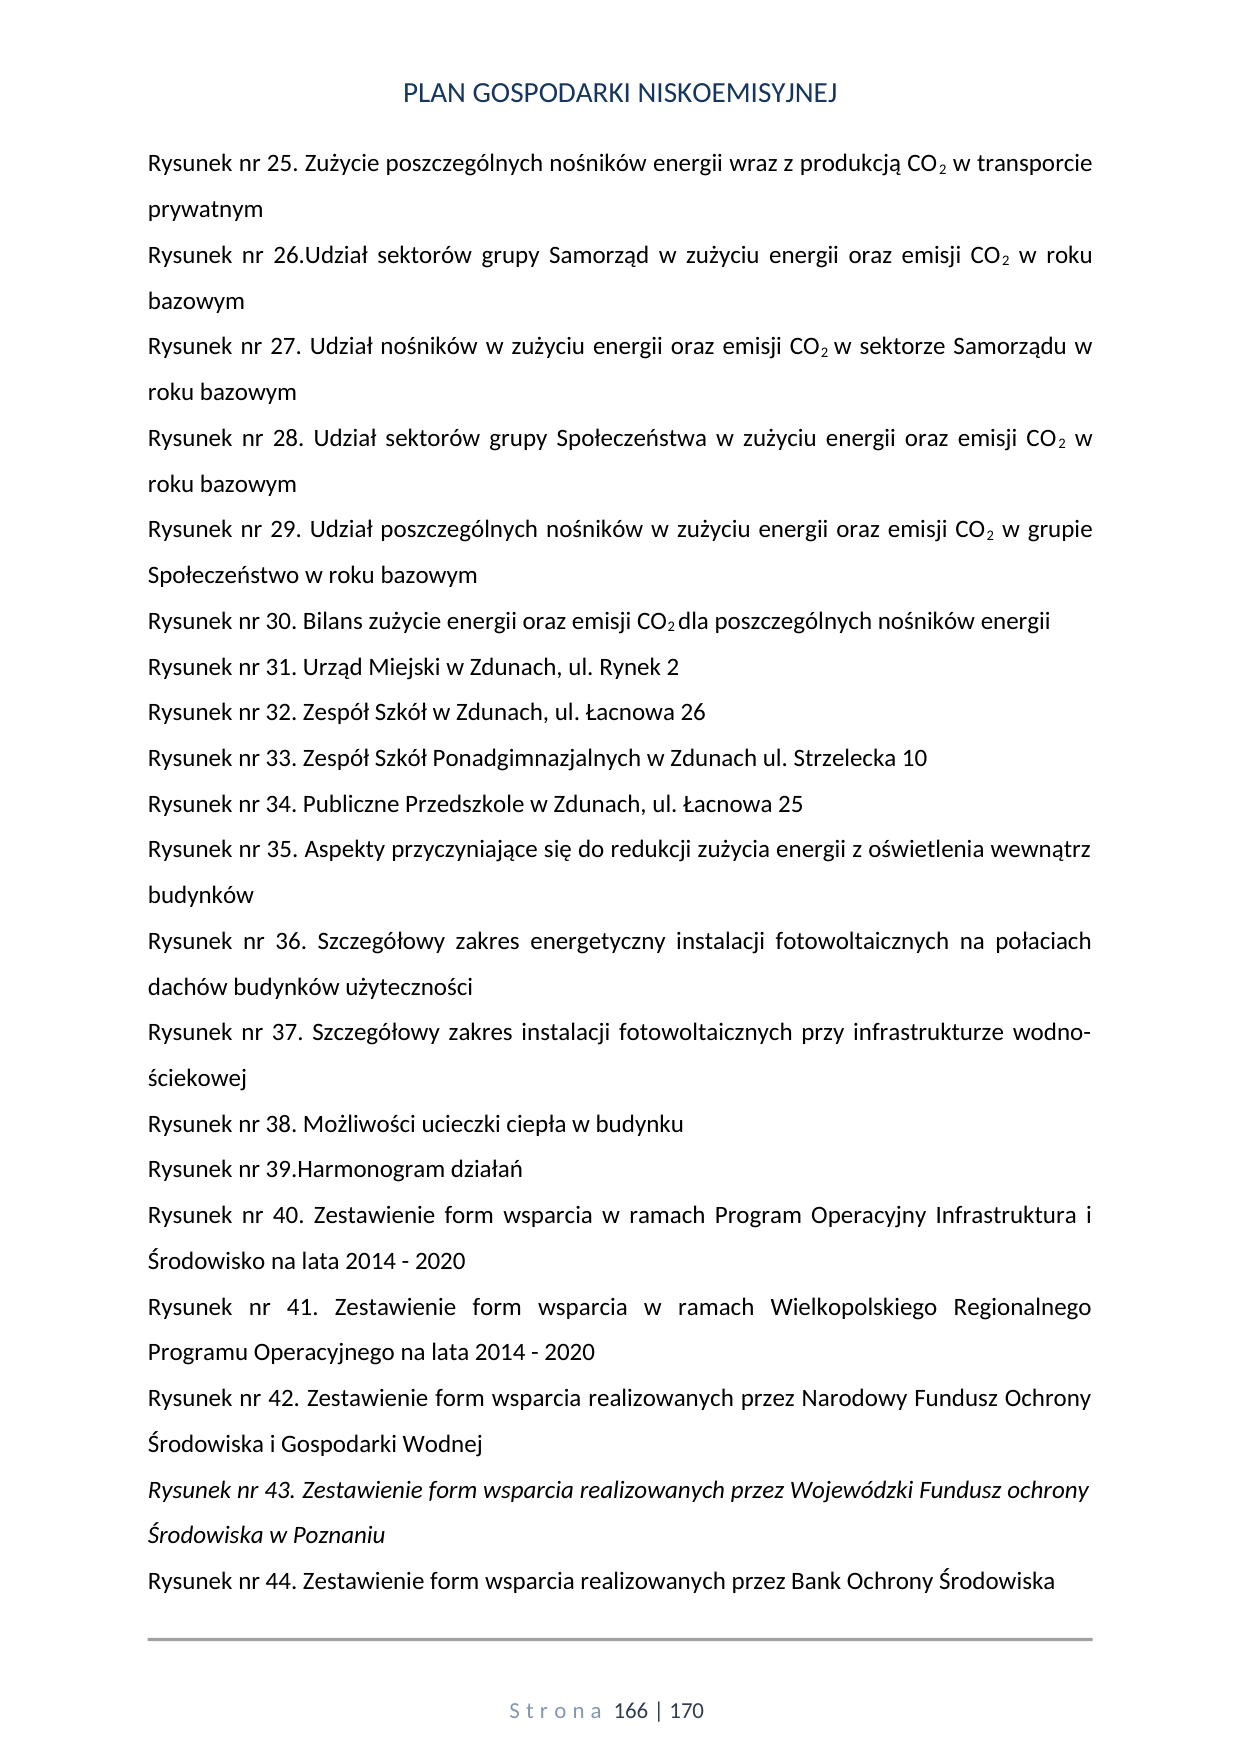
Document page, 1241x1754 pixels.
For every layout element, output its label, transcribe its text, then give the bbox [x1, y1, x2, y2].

text Rysunek nr 35. Aspekty przyczyniające się do redukcji zużycia energii z oświetlenia wewnątrz budynków [148, 833, 1093, 910]
text Rysunek nr 34. Publiczne Przedszkole w Zdunach, ul. Łacnowa 25 [148, 788, 1093, 818]
text Rysunek nr 26.Udział sektorów grupy Samorząd w zużyciu energii oraz emisji CO2 w roku bazowym [148, 239, 1093, 315]
text Rysunek nr 40. Zestawienie form wsparcia w ramach Program Operacyjny Infrastruktura i Środowisko na lata 2014 - 2020 [148, 1199, 1093, 1276]
text Rysunek nr 33. Zespół Szkół Ponadgimnazjalnych w Zdunach ul. Strzelecka 10 [148, 742, 1093, 773]
text Rysunek nr 43. Zestawienie form wsparcia realizowanych przez Wojewódzki Fundusz ochrony Środowiska w Poznaniu [148, 1474, 1093, 1550]
text Rysunek nr 32. Zespół Szkół w Zdunach, ul. Łacnowa 26 [148, 696, 1093, 727]
text Rysunek nr 28. Udział sektorów grupy Społeczeństwa w zużyciu energii oraz emisji CO2 w roku bazowym [148, 422, 1093, 498]
text Rysunek nr 31. Urząd Miejski w Zdunach, ul. Rynek 2 [148, 651, 1093, 681]
text Rysunek nr 30. Bilans zużycie energii oraz emisji CO2 dla poszczególnych nośników energii [148, 605, 1093, 635]
text Rysunek nr 25. Zużycie poszczególnych nośników energii wraz z produkcją CO2 w transporcie prywatnym [148, 148, 1093, 224]
text Rysunek nr 42. Zestawienie form wsparcia realizowanych przez Narodowy Fundusz Ochrony Środowiska i Gospodarki Wodnej [148, 1382, 1093, 1458]
text Rysunek nr 29. Udział poszczególnych nośników w zużyciu energii oraz emisji CO2 w grupie Społeczeństwo w roku bazowym [148, 513, 1093, 590]
text Rysunek nr 39.Harmonogram działań [148, 1154, 1093, 1184]
text Rysunek nr 44. Zestawienie form wsparcia realizowanych przez Bank Ochrony Środowiska [148, 1565, 1093, 1596]
text Rysunek nr 41. Zestawienie form wsparcia w ramach Wielkopolskiego Regionalnego Programu Operacyjnego na lata 2014 - 2020 [148, 1291, 1093, 1367]
text Rysunek nr 38. Możliwości ucieczki ciepła w budynku [148, 1108, 1093, 1138]
text Rysunek nr 36. Szczegółowy zakres energetyczny instalacji fotowoltaicznych na połaciach dachów budynków użyteczności [148, 925, 1093, 1001]
text Rysunek nr 27. Udział nośników w zużyciu energii oraz emisji CO2 w sektorze Samorządu w roku bazowym [148, 331, 1093, 407]
text Rysunek nr 37. Szczegółowy zakres instalacji fotowoltaicznych przy infrastrukturze wodno-ściekowej [148, 1016, 1093, 1093]
